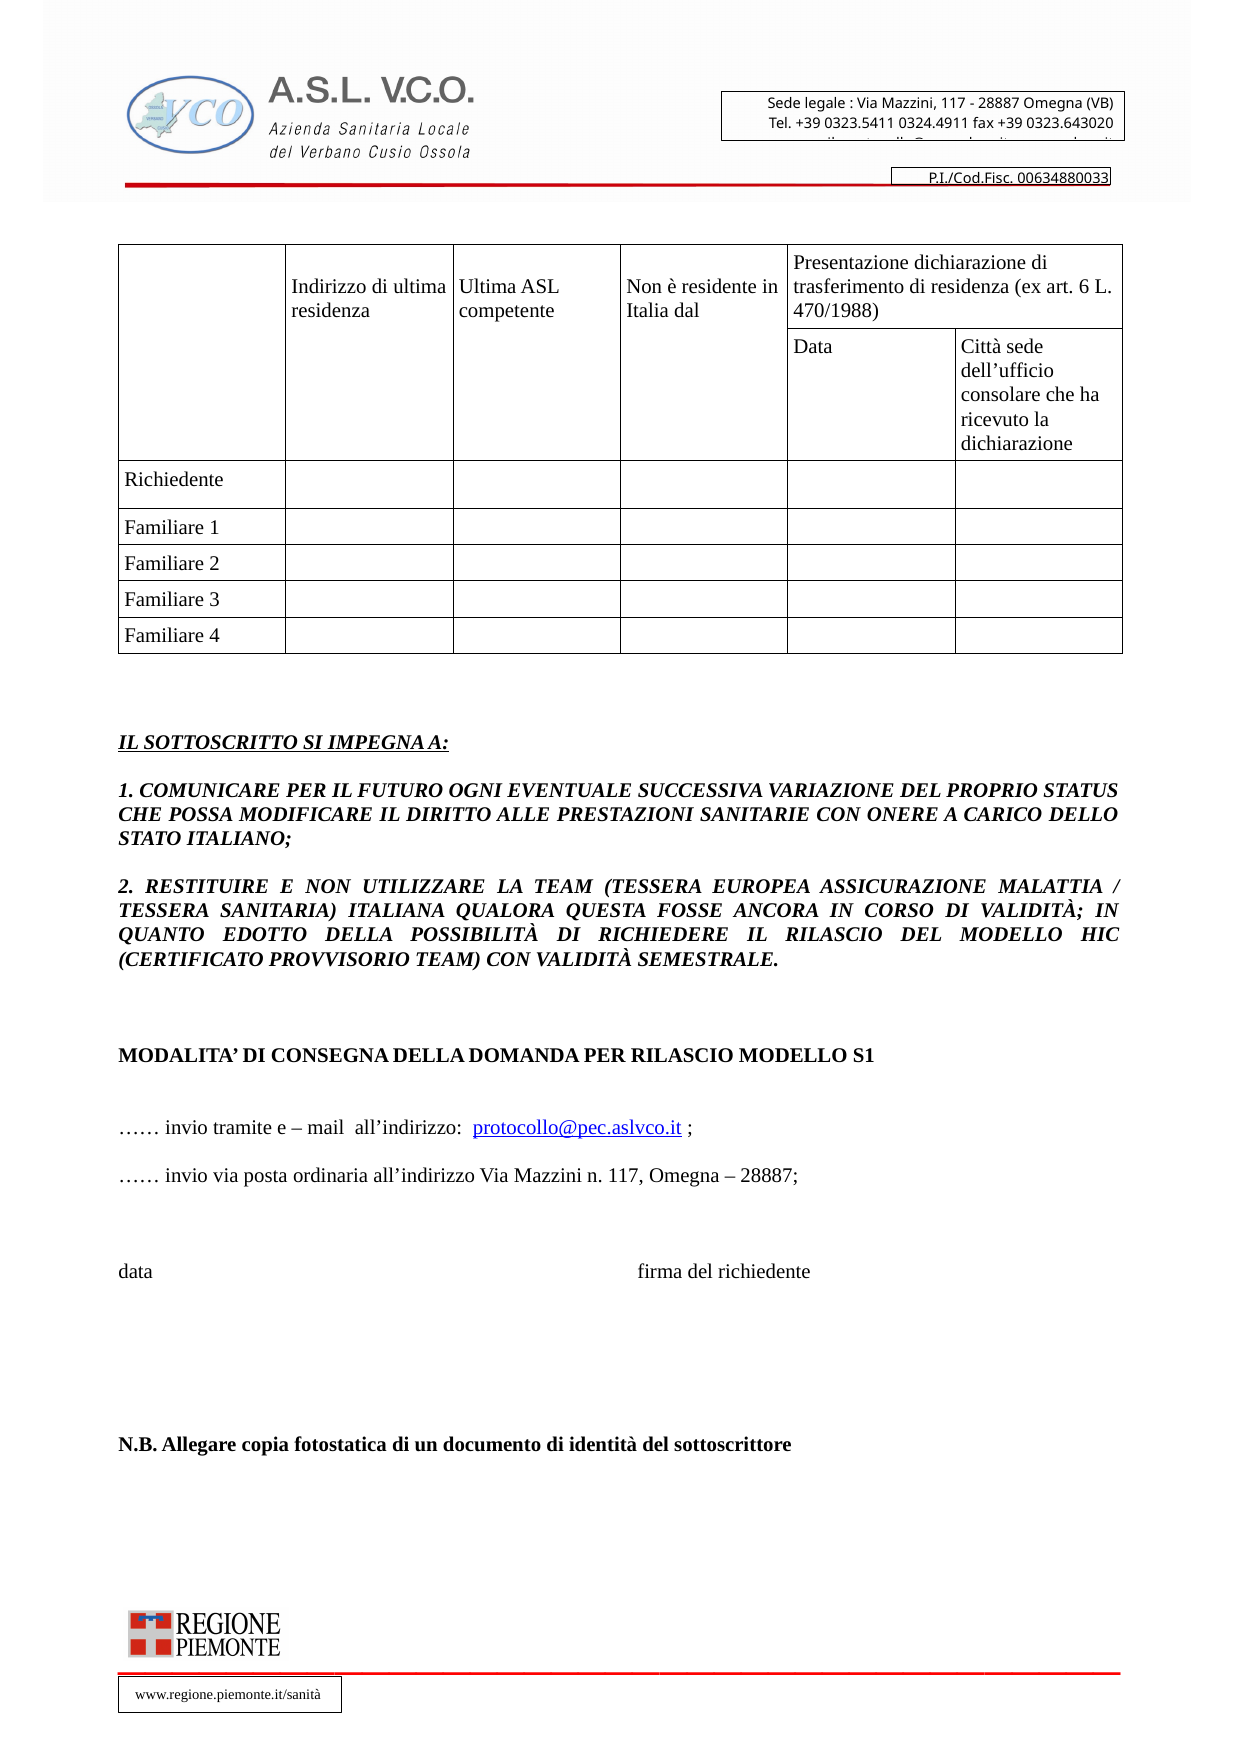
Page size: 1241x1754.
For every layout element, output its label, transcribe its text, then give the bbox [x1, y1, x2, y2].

table_cell [454, 509, 620, 544]
table_header Non è residente in Italia dal [621, 245, 787, 460]
table_cell [788, 581, 955, 616]
table_header Ultima ASL competente [454, 245, 620, 460]
table_cell [621, 581, 787, 616]
table_header [119, 245, 285, 460]
table_cell Familiare 4 [119, 618, 285, 652]
text …… invio tramite e – mail all’indirizzo: protocollo@pec.aslvco.it ; [118, 1115, 1122, 1139]
table_cell [286, 545, 453, 580]
table_cell [956, 545, 1122, 580]
table_cell [454, 545, 620, 580]
text 2. RESTITUIRE E NON UTILIZZARE LA TEAM (TESSERA EUROPEA ASSICURAZIONE MALATTIA / TESSERA SANITARIA) ITALIANA QUALORA QUESTA FOSSE ANCORA IN CORSO DI VALIDITÀ; IN QUANTO EDOTTO DELLA POSSIBILITÀ DI RICHIEDERE IL RILASCIO DEL MODELLO HIC (CERTIFICATO PROVVISORIO TEAM) CON VALIDITÀ SEMESTRALE. [118, 874, 1122, 971]
table_cell [286, 581, 453, 616]
table_cell [454, 461, 620, 508]
table_header Indirizzo di ultima residenza [286, 245, 453, 460]
table_cell [956, 509, 1122, 544]
table_cell [286, 461, 453, 508]
table_cell Familiare 3 [119, 581, 285, 616]
picture [123, 1607, 289, 1661]
table_cell [788, 618, 955, 652]
table_cell [621, 509, 787, 544]
table_cell Data [788, 329, 955, 460]
table_cell Familiare 1 [119, 509, 285, 544]
text IL SOTTOSCRITTO SI IMPEGNA A: [118, 730, 1122, 754]
text …… invio via posta ordinaria all’indirizzo Via Mazzini n. 117, Omegna – 28887; [118, 1163, 1122, 1187]
table_cell [286, 509, 453, 544]
table_cell [454, 618, 620, 652]
table_cell [454, 581, 620, 616]
table_cell [788, 509, 955, 544]
table_cell [621, 618, 787, 652]
table_cell Familiare 2 [119, 545, 285, 580]
table_cell [956, 461, 1122, 508]
table_cell [956, 618, 1122, 652]
table_cell Città sede dell’ufficio consolare che ha ricevuto la dichiarazione [956, 329, 1122, 460]
table_cell [621, 545, 787, 580]
table_cell [286, 618, 453, 652]
table_header Presentazione dichiarazione di trasferimento di residenza (ex art. 6 L. 470/1988) [788, 245, 1122, 328]
table_cell [956, 581, 1122, 616]
table_cell [788, 461, 955, 508]
table_cell [788, 545, 955, 580]
text MODALITA’ DI CONSEGNA DELLA DOMANDA PER RILASCIO MODELLO S1 [118, 1043, 1122, 1067]
table_cell Richiedente [119, 461, 285, 508]
text 1. COMUNICARE PER IL FUTURO OGNI EVENTUALE SUCCESSIVA VARIAZIONE DEL PROPRIO STATUS CHE POSSA MODIFICARE IL DIRITTO ALLE PRESTAZIONI SANITARIE CON ONERE A CARICO DELLO STATO ITALIANO; [118, 778, 1122, 850]
text N.B. Allegare copia fotostatica di un documento di identità del sottoscrittore [118, 1432, 1122, 1456]
picture [43, 0, 1191, 202]
table_cell [621, 461, 787, 508]
text data firma del richiedente [118, 1259, 1122, 1283]
